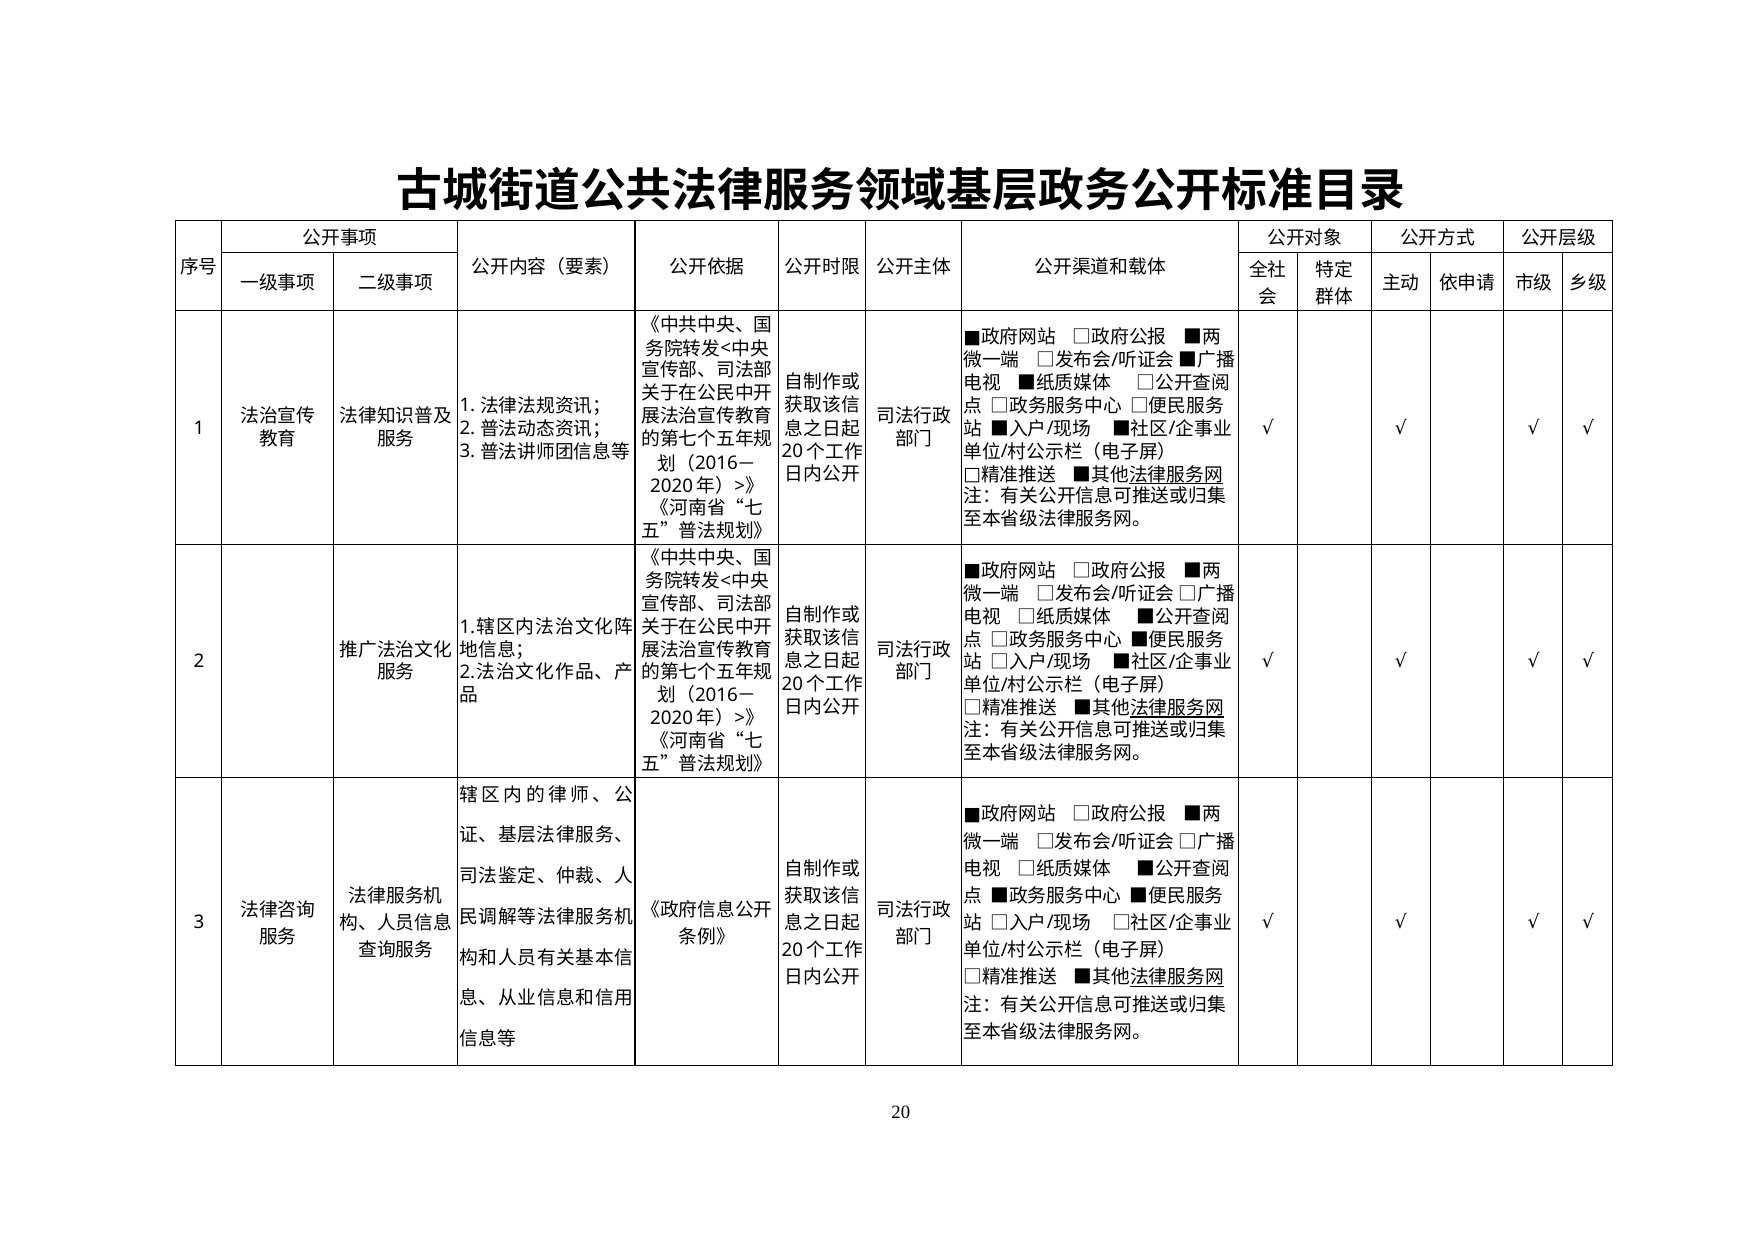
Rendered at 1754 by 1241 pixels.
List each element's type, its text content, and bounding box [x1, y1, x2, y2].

table_cell 主动 [1372, 253, 1430, 310]
table_cell √ [1563, 778, 1612, 1065]
table_cell 《中共中央、国务院转发<中央宣传部、司法部关于在公民中开展法治宣传教育的第七个五年规划（2016－2020年）>》《河南省“七五”普法规划》 [636, 545, 778, 777]
table_cell 法律咨询 服务 [222, 778, 333, 1065]
table_cell 乡级 [1563, 253, 1612, 310]
table_header 序号 [176, 221, 221, 310]
table_cell 法治宣传 教育 [222, 311, 333, 543]
table_cell √ [1563, 545, 1612, 777]
table_header 公开内容（要素） [458, 221, 634, 310]
text 古城街道公共法律服务领域基层政务公开标准目录 [177, 153, 1624, 220]
table_cell 依申请 [1431, 253, 1503, 310]
table_cell 自制作或获取该信息之日起20个工作日内公开 [779, 311, 865, 543]
table_header 公开主体 [866, 221, 961, 310]
table_cell 特定 群体 [1298, 253, 1371, 310]
table_header 公开层级 [1504, 221, 1612, 252]
table_cell [1431, 311, 1503, 543]
table_cell 司法行政部门 [866, 545, 961, 777]
table_cell √ [1372, 545, 1430, 777]
table_cell [222, 545, 333, 777]
table_cell 《中共中央、国务院转发<中央宣传部、司法部关于在公民中开展法治宣传教育的第七个五年规划（2016－2020年）>》《河南省“七五”普法规划》 [636, 311, 778, 543]
table_cell 司法行政部门 [866, 778, 961, 1065]
table_cell 全社会 [1239, 253, 1297, 310]
table_cell 3 [176, 778, 221, 1065]
table_cell 自制作或获取该信息之日起20个工作日内公开 [779, 778, 865, 1065]
table_cell √ [1372, 311, 1430, 543]
table_cell [1431, 778, 1503, 1065]
table_cell 一级事项 [222, 253, 333, 310]
table_cell 2 [176, 545, 221, 777]
table_header 公开渠道和载体 [962, 221, 1238, 310]
table_cell 法律法规资讯； 普法动态资讯； 普法讲师团信息等 [458, 311, 634, 543]
table_cell [1298, 311, 1371, 543]
table_cell √ [1239, 778, 1297, 1065]
table_cell 法律知识普及服务 [334, 311, 457, 543]
table_cell 自制作或获取该信息之日起20个工作日内公开 [779, 545, 865, 777]
table_cell √ [1504, 311, 1562, 543]
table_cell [962, 778, 1238, 1065]
table_cell 司法行政部门 [866, 311, 961, 543]
table_cell 二级事项 [334, 253, 457, 310]
table_cell √ [1563, 311, 1612, 543]
table_cell √ [1504, 545, 1562, 777]
table_cell √ [1239, 545, 1297, 777]
table_cell 法律服务机构、人员信息查询服务 [334, 778, 457, 1065]
table_header 公开依据 [636, 221, 778, 310]
table_cell 1 [176, 311, 221, 543]
table_cell 市级 [1504, 253, 1562, 310]
table_cell ■政府网站 □政府公报 ■两微一端 □发布会/听证会 □广播电视 □纸质媒体 ■公开查阅点 □政务服务中心 ■便民服务站 □入户/现场 ■社区/企事业单位/村公示栏（电子屏） □精准推送 ■其他法律服务网 注：有关公开信息可推送或归集至本省级法律服务网。 [962, 545, 1238, 777]
table_cell [1431, 545, 1503, 777]
table_cell √ [1372, 778, 1430, 1065]
table_header 公开方式 [1372, 221, 1503, 252]
table_cell 1.辖区内法治文化阵地信息； 2.法治文化作品、产品 [458, 545, 634, 777]
table_cell [1298, 545, 1371, 777]
table_cell √ [1239, 311, 1297, 543]
table_header 公开时限 [779, 221, 865, 310]
table_cell [1298, 778, 1371, 1065]
table_header 公开事项 [222, 221, 457, 252]
table_cell 辖区内的律师、公证、基层法律服务、司法鉴定、仲裁、人民调解等法律服务机构和人员有关基本信息、从业信息和信用信息等 [458, 778, 634, 1065]
table_header 公开对象 [1239, 221, 1371, 252]
table_cell 推广法治文化服务 [334, 545, 457, 777]
table_cell 《政府信息公开条例》 [636, 778, 778, 1065]
table_cell ■政府网站 □政府公报 ■两微一端 □发布会/听证会 ■广播电视 ■纸质媒体 □公开查阅点 □政务服务中心 □便民服务站 ■入户/现场 ■社区/企事业单位/村公示栏（电子屏） □精准推送 ■其他法律服务网 注：有关公开信息可推送或归集至本省级法律服务网。 [962, 311, 1238, 543]
table_cell √ [1504, 778, 1562, 1065]
